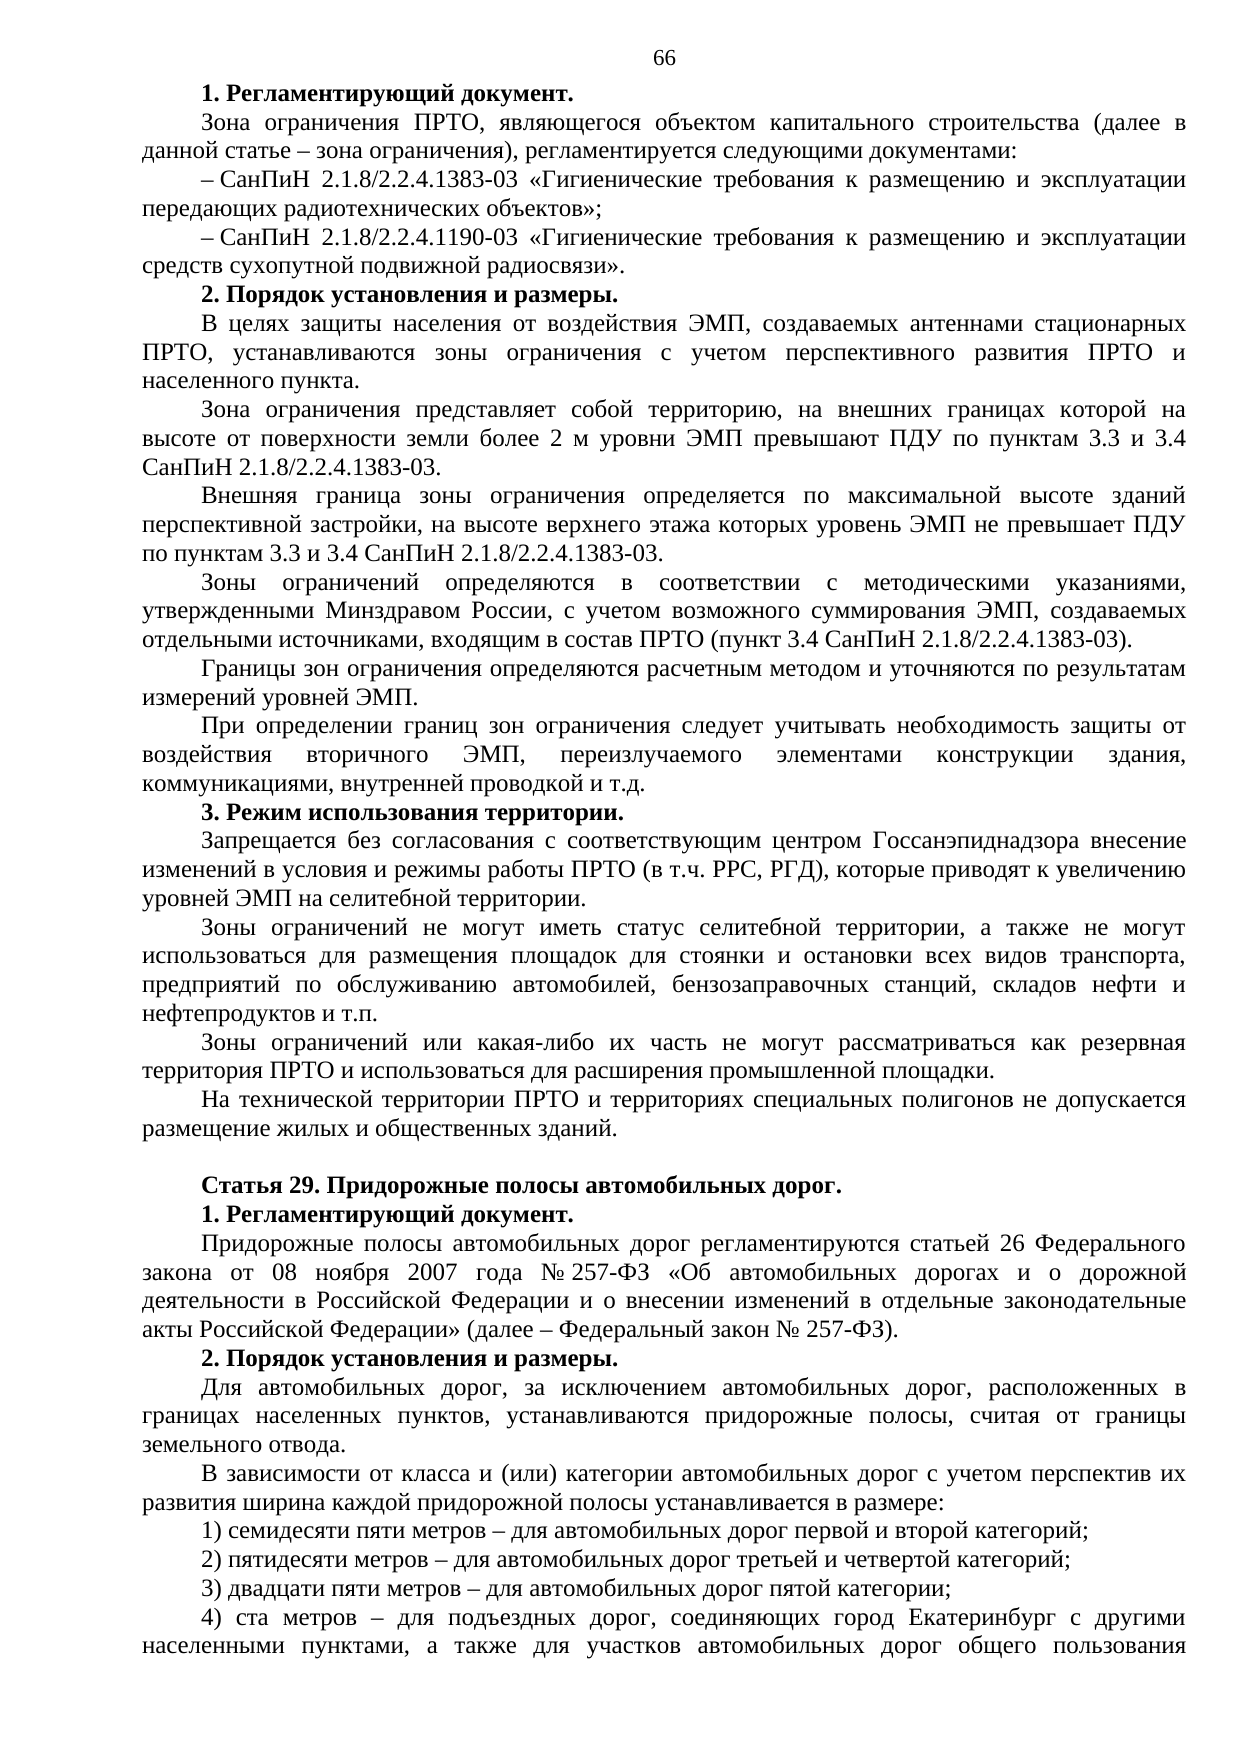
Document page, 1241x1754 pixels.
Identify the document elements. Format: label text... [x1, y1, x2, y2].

text Зоны ограничений или какая-либо их часть не могут рассматриваться как резервная территория ПРТО и использоваться для расширения промышленной площадки. [142, 1027, 1187, 1084]
text В целях защиты населения от воздействия ЭМП, создаваемых антеннами стационарных ПРТО, устанавливаются зоны ограничения с учетом перспективного развития ПРТО и населенного пункта. [142, 308, 1187, 394]
text 2) пятидесяти метров – для автомобильных дорог третьей и четвертой категорий; [142, 1544, 1187, 1573]
text Зоны ограничений не могут иметь статус селитебной территории, а также не могут использоваться для размещения площадок для стоянки и остановки всех видов транспорта, предприятий по обслуживанию автомобилей, бензозаправочных станций, складов нефти и нефтепродуктов и т.п. [142, 912, 1187, 1027]
text 1) семидесяти пяти метров – для автомобильных дорог первой и второй категорий; [142, 1515, 1187, 1544]
text При определении границ зон ограничения следует учитывать необходимость защиты от воздействия вторичного ЭМП, переизлучаемого элементами конструкции здания, коммуникациями, внутренней проводкой и т.д. [142, 710, 1187, 797]
text 1. Регламентирующий документ. [142, 1199, 1187, 1228]
text – СанПиН 2.1.8/2.2.4.1383-03 «Гигиенические требования к размещению и эксплуатации передающих радиотехнических объектов»; [142, 164, 1187, 222]
text В зависимости от класса и (или) категории автомобильных дорог с учетом перспектив их развития ширина каждой придорожной полосы устанавливается в размере: [142, 1458, 1187, 1515]
text Зоны ограничений определяются в соответствии с методическими указаниями, утвержденными Минздравом России, с учетом возможного суммирования ЭМП, создаваемых отдельными источниками, входящим в состав ПРТО (пункт 3.4 СанПиН 2.1.8/2.2.4.1383-03). [142, 567, 1187, 653]
text Придорожные полосы автомобильных дорог регламентируются статьей 26 Федерального закона от 08 ноября 2007 года № 257-ФЗ «Об автомобильных дорогах и о дорожной деятельности в Российской Федерации и о внесении изменений в отдельные законодательные акты Российской Федерации» (далее – Федеральный закон № 257-ФЗ). [142, 1228, 1187, 1343]
text Зона ограничения ПРТО, являющегося объектом капитального строительства (далее в данной статье – зона ограничения), регламентируется следующими документами: [142, 107, 1187, 164]
text На технической территории ПРТО и территориях специальных полигонов не допускается размещение жилых и общественных зданий. [142, 1084, 1187, 1142]
text – СанПиН 2.1.8/2.2.4.1190-03 «Гигиенические требования к размещению и эксплуатации средств сухопутной подвижной радиосвязи». [142, 222, 1187, 279]
text Зона ограничения представляет собой территорию, на внешних границах которой на высоте от поверхности земли более 2 м уровни ЭМП превышают ПДУ по пунктам 3.3 и 3.4 СанПиН 2.1.8/2.2.4.1383-03. [142, 394, 1187, 480]
text 3) двадцати пяти метров – для автомобильных дорог пятой категории; [142, 1573, 1187, 1602]
text Для автомобильных дорог, за исключением автомобильных дорог, расположенных в границах населенных пунктов, устанавливаются придорожные полосы, считая от границы земельного отвода. [142, 1372, 1187, 1458]
text Запрещается без согласования с соответствующим центром Госсанэпиднадзора внесение изменений в условия и режимы работы ПРТО (в т.ч. РРС, РГД), которые приводят к увеличению уровней ЭМП на селитебной территории. [142, 825, 1187, 912]
text 1. Регламентирующий документ. [142, 78, 1187, 107]
text Границы зон ограничения определяются расчетным методом и уточняются по результатам измерений уровней ЭМП. [142, 653, 1187, 710]
text 2. Порядок установления и размеры. [142, 1343, 1187, 1372]
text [142, 1602, 1187, 1659]
text Внешняя граница зоны ограничения определяется по максимальной высоте зданий перспективной застройки, на высоте верхнего этажа которых уровень ЭМП не превышает ПДУ по пунктам 3.3 и 3.4 СанПиН 2.1.8/2.2.4.1383-03. [142, 480, 1187, 567]
text 2. Порядок установления и размеры. [142, 279, 1187, 308]
text Статья 29. Придорожные полосы автомобильных дорог. [142, 1170, 1187, 1199]
text 3. Режим использования территории. [142, 797, 1187, 825]
